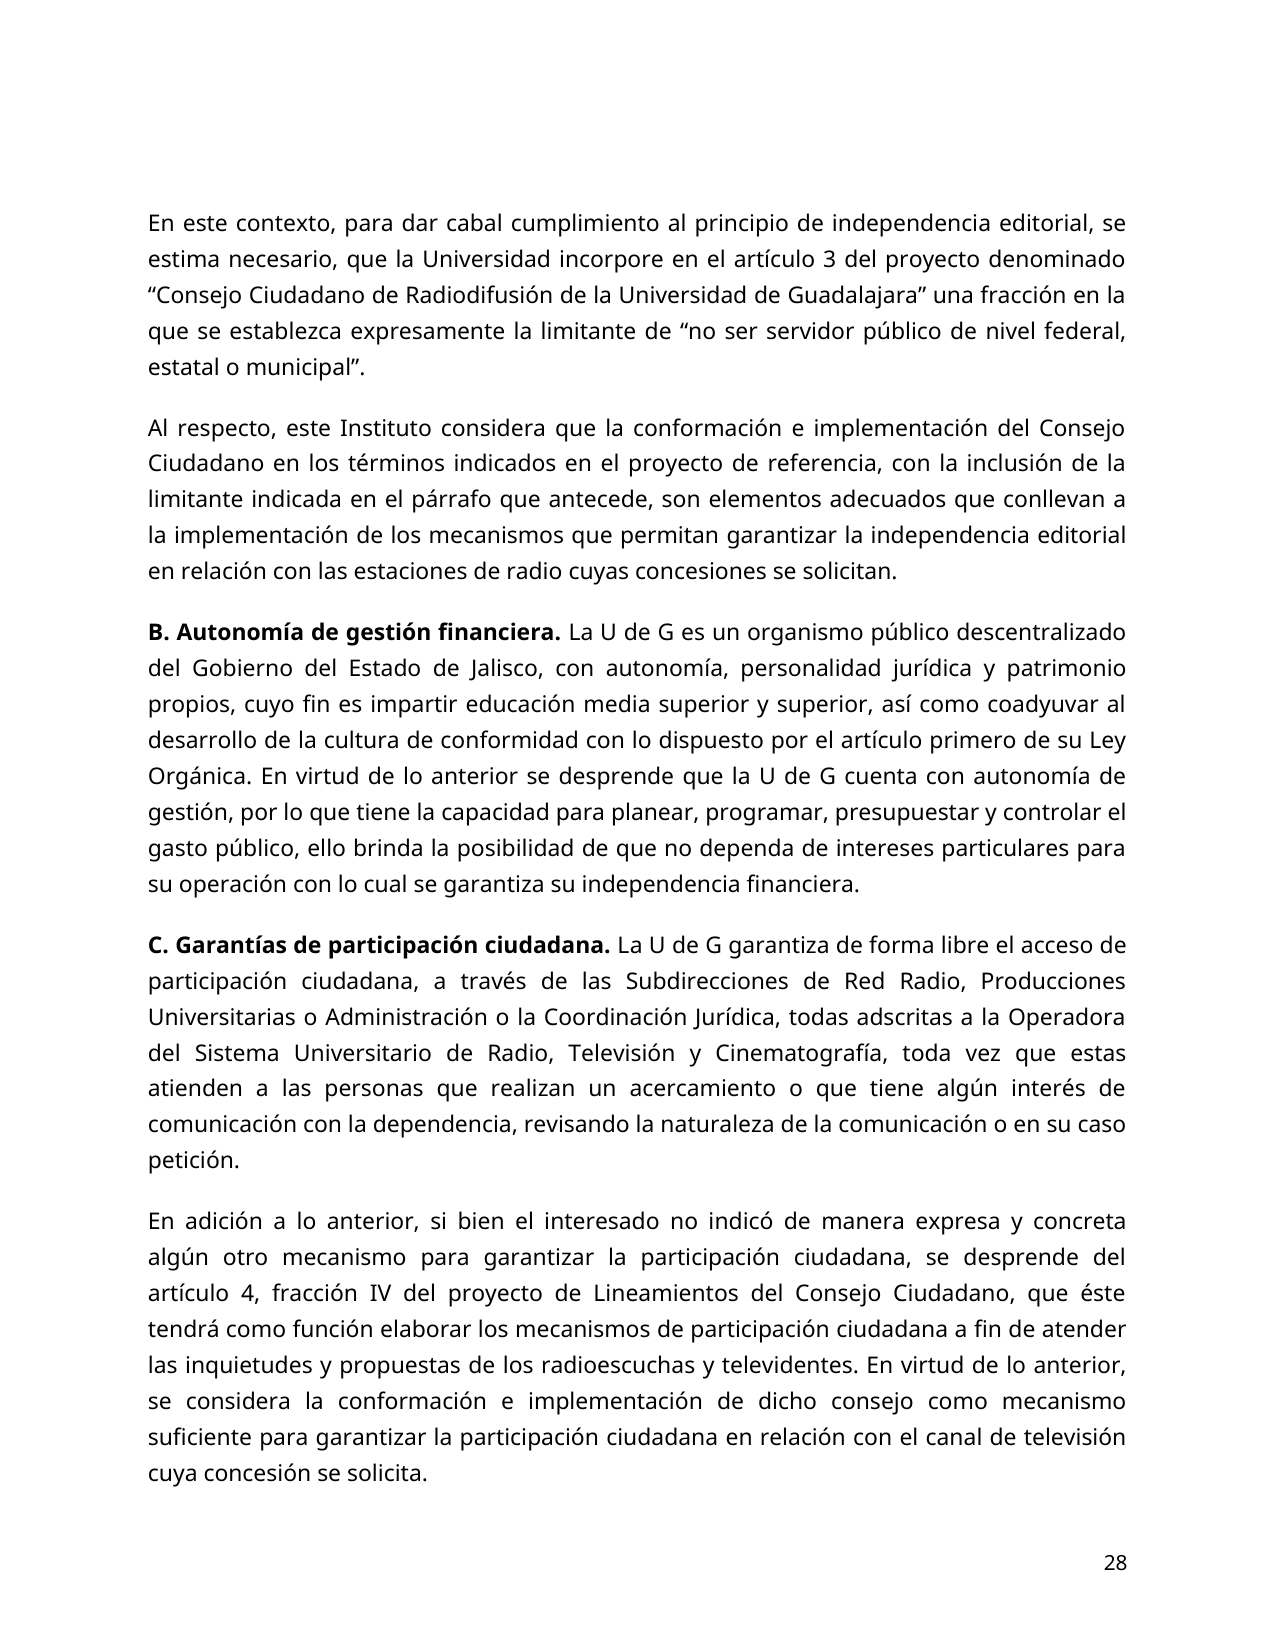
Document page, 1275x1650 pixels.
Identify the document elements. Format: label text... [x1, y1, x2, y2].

text B. Autonomía de gestión financiera. La U de G es un organismo público descentralizado del Gobierno del Estado de Jalisco, con autonomía, personalidad jurídica y patrimonio propios, cuyo fin es impartir educación media superior y superior, así como coadyuvar al desarrollo de la cultura de conformidad con lo dispuesto por el artículo primero de su Ley Orgánica. En virtud de lo anterior se desprende que la U de G cuenta con autonomía de gestión, por lo que tiene la capacidad para planear, programar, presupuestar y controlar el gasto público, ello brinda la posibilidad de que no dependa de intereses particulares para su operación con lo cual se garantiza su independencia financiera. [148, 616, 1127, 899]
text En adición a lo anterior, si bien el interesado no indicó de manera expresa y concreta algún otro mecanismo para garantizar la participación ciudadana, se desprende del artículo 4, fracción IV del proyecto de Lineamientos del Consejo Ciudadano, que éste tendrá como función elaborar los mecanismos de participación ciudadana a fin de atender las inquietudes y propuestas de los radioescuchas y televidentes. En virtud de lo anterior, se considera la conformación e implementación de dicho consejo como mecanismo suficiente para garantizar la participación ciudadana en relación con el canal de televisión cuya concesión se solicita. [148, 1205, 1127, 1488]
text Al respecto, este Instituto considera que la conformación e implementación del Consejo Ciudadano en los términos indicados en el proyecto de referencia, con la inclusión de la limitante indicada en el párrafo que antecede, son elementos adecuados que conllevan a la implementación de los mecanismos que permitan garantizar la independencia editorial en relación con las estaciones de radio cuyas concesiones se solicitan. [148, 411, 1127, 586]
text C. Garantías de participación ciudadana. La U de G garantiza de forma libre el acceso de participación ciudadana, a través de las Subdirecciones de Red Radio, Producciones Universitarias o Administración o la Coordinación Jurídica, todas adscritas a la Operadora del Sistema Universitario de Radio, Televisión y Cinematografía, toda vez que estas atienden a las personas que realizan un acercamiento o que tiene algún interés de comunicación con la dependencia, revisando la naturaleza de la comunicación o en su caso petición. [148, 929, 1127, 1176]
text En este contexto, para dar cabal cumplimiento al principio de independencia editorial, se estima necesario, que la Universidad incorpore en el artículo 3 del proyecto denominado “Consejo Ciudadano de Radiodifusión de la Universidad de Guadalajara” una fracción en la que se establezca expresamente la limitante de “no ser servidor público de nivel federal, estatal o municipal”. [148, 207, 1127, 382]
